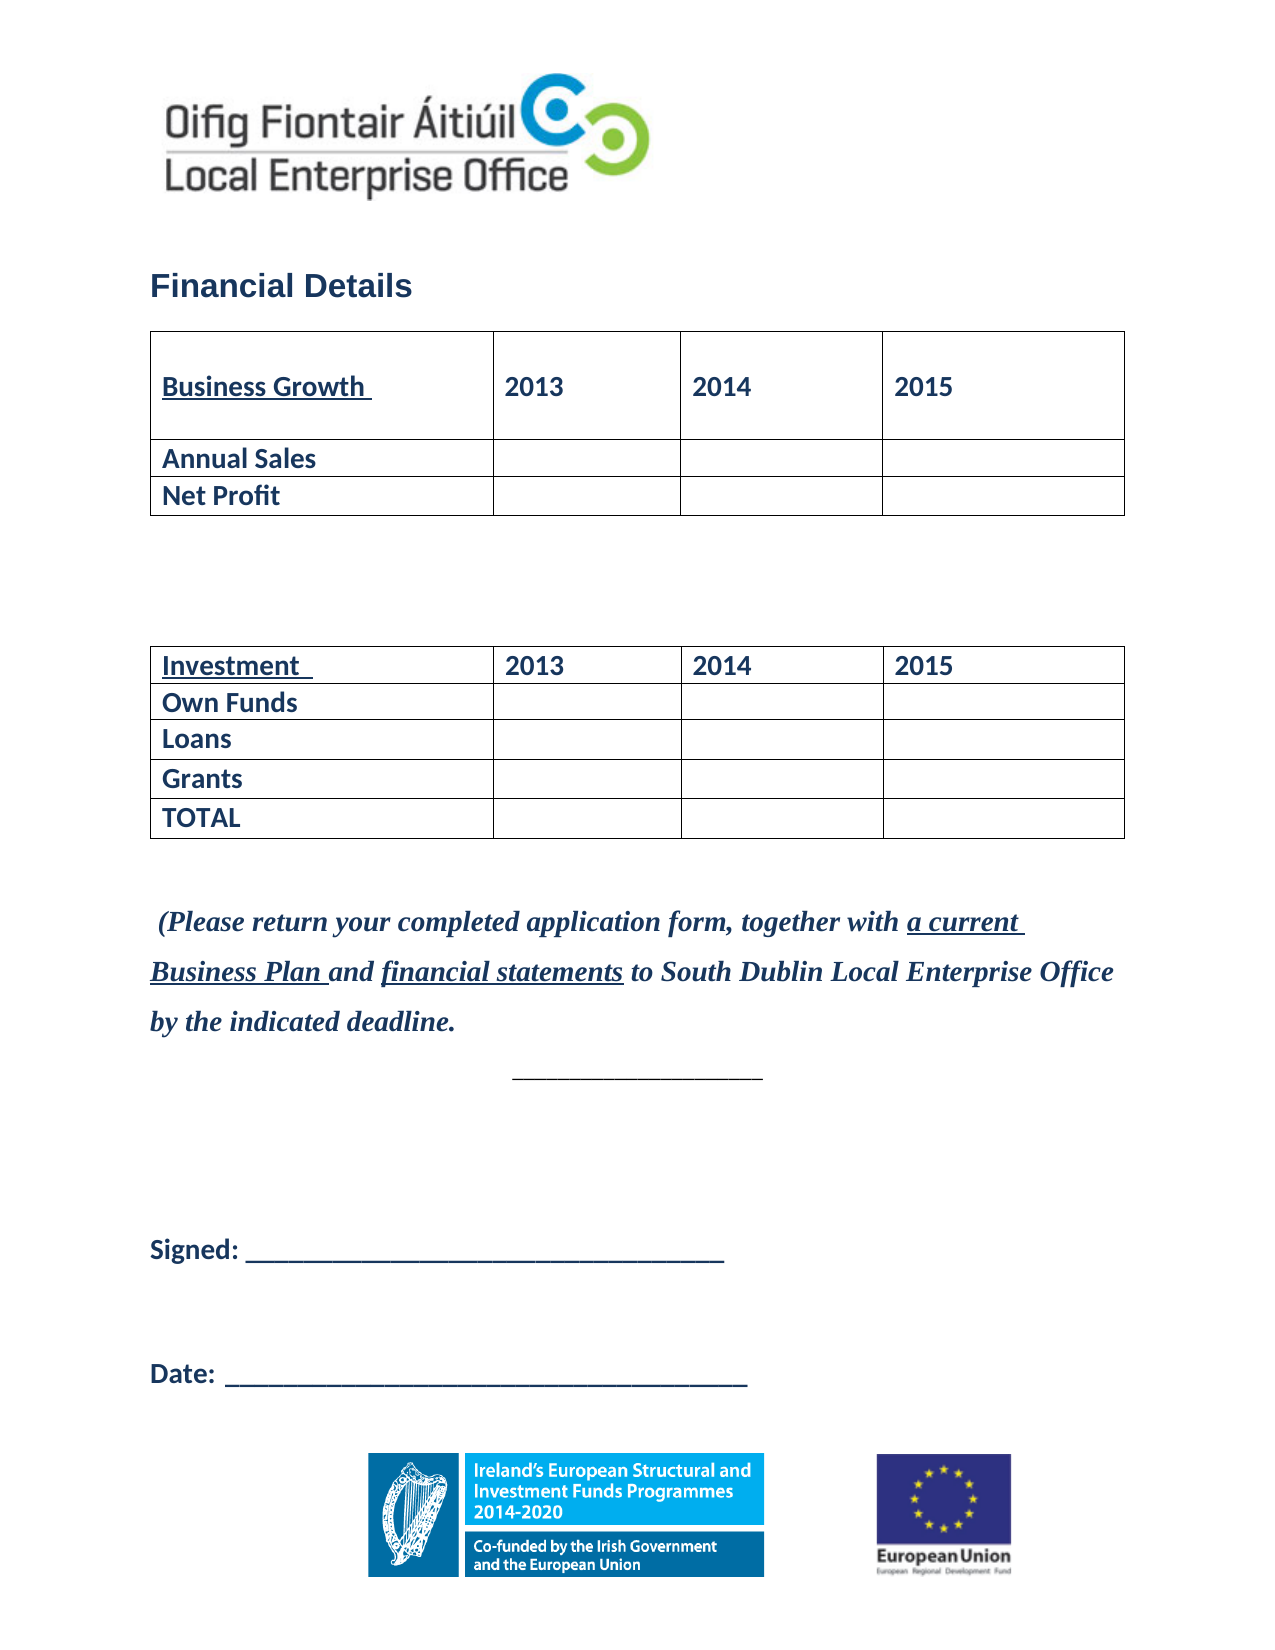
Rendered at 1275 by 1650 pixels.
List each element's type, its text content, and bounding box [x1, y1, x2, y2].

picture [497, 1506, 501, 1518]
picture [685, 1468, 692, 1476]
picture [563, 1486, 567, 1497]
text (Please return your completed application form, together with a current Business Plan and financial statements to South Dublin Local Enterprise Office by the indicated deadline. [150, 904, 1125, 1038]
table_cell [682, 684, 883, 719]
picture [583, 1545, 592, 1551]
table_cell [884, 760, 1124, 798]
picture [577, 1468, 582, 1476]
picture [502, 1469, 508, 1476]
picture [526, 1488, 538, 1497]
picture [721, 1469, 727, 1476]
text Signed: _________________________________ [150, 1231, 1125, 1267]
table_cell Own Funds [151, 684, 493, 719]
picture [682, 1544, 709, 1551]
table_cell [883, 440, 1124, 476]
picture [644, 1466, 648, 1476]
picture [413, 1468, 421, 1475]
table_cell [884, 799, 1124, 838]
picture [511, 1562, 525, 1569]
table_cell [494, 684, 681, 719]
picture [628, 1484, 636, 1497]
picture [150, 73, 667, 201]
picture [483, 1559, 499, 1569]
picture [518, 1540, 545, 1551]
picture [588, 1468, 594, 1480]
picture [554, 1506, 559, 1518]
picture [488, 1506, 493, 1518]
picture [580, 1562, 585, 1570]
picture [552, 1540, 562, 1551]
table_header 2014 [681, 332, 882, 439]
picture [742, 1463, 750, 1476]
picture [500, 1489, 508, 1496]
picture [601, 1559, 606, 1570]
picture [603, 1541, 609, 1551]
table_cell [884, 720, 1124, 759]
picture [609, 1469, 615, 1476]
picture [459, 1453, 1125, 1577]
picture [563, 1562, 578, 1573]
picture [583, 1488, 591, 1497]
picture [518, 1487, 523, 1497]
table_cell [494, 440, 680, 476]
picture [550, 1464, 556, 1476]
picture [588, 1562, 594, 1569]
table_header 2013 [494, 332, 680, 439]
picture [542, 1489, 549, 1496]
table_cell [682, 720, 883, 759]
table_cell [681, 440, 882, 476]
table_cell [682, 799, 883, 838]
table_header 2013 [494, 647, 681, 683]
picture [676, 1489, 681, 1497]
text ______________________ [150, 1055, 1125, 1083]
picture [481, 1488, 487, 1497]
picture [533, 1506, 541, 1518]
picture [646, 1488, 657, 1496]
table_cell [494, 720, 681, 759]
picture [552, 1488, 560, 1497]
table_cell [884, 684, 1124, 719]
table_header 2015 [883, 332, 1124, 439]
picture [700, 1488, 709, 1497]
picture [439, 1477, 446, 1483]
table_cell Annual Sales [151, 440, 493, 476]
picture [594, 1484, 613, 1497]
picture [498, 1542, 517, 1551]
table_cell Net Profit [151, 477, 493, 515]
picture [619, 1540, 624, 1551]
table_cell [681, 477, 882, 515]
picture [574, 1484, 580, 1497]
table_cell Grants [151, 760, 493, 798]
table_header Investment [151, 647, 493, 683]
picture [560, 1468, 567, 1476]
picture [539, 1562, 545, 1569]
picture [717, 1488, 724, 1495]
picture [658, 1468, 665, 1476]
text Financial Details [150, 266, 1125, 304]
table_cell [494, 477, 680, 515]
table_header 2015 [884, 647, 1124, 683]
table_cell [682, 760, 883, 798]
picture [611, 1560, 621, 1569]
picture [655, 1544, 678, 1551]
table_cell [883, 477, 1124, 515]
table_header Business Growth [151, 332, 493, 439]
table_cell [494, 760, 681, 798]
picture [685, 1488, 691, 1497]
picture [531, 1559, 537, 1569]
picture [667, 1488, 672, 1497]
table_cell [494, 799, 681, 838]
picture [571, 1540, 583, 1551]
picture [383, 1476, 446, 1565]
text Date: ____________________________________ [150, 1355, 1125, 1391]
table_header 2014 [682, 647, 883, 683]
table_cell Loans [151, 720, 493, 759]
table_cell TOTAL [151, 799, 493, 838]
picture [524, 1463, 531, 1476]
